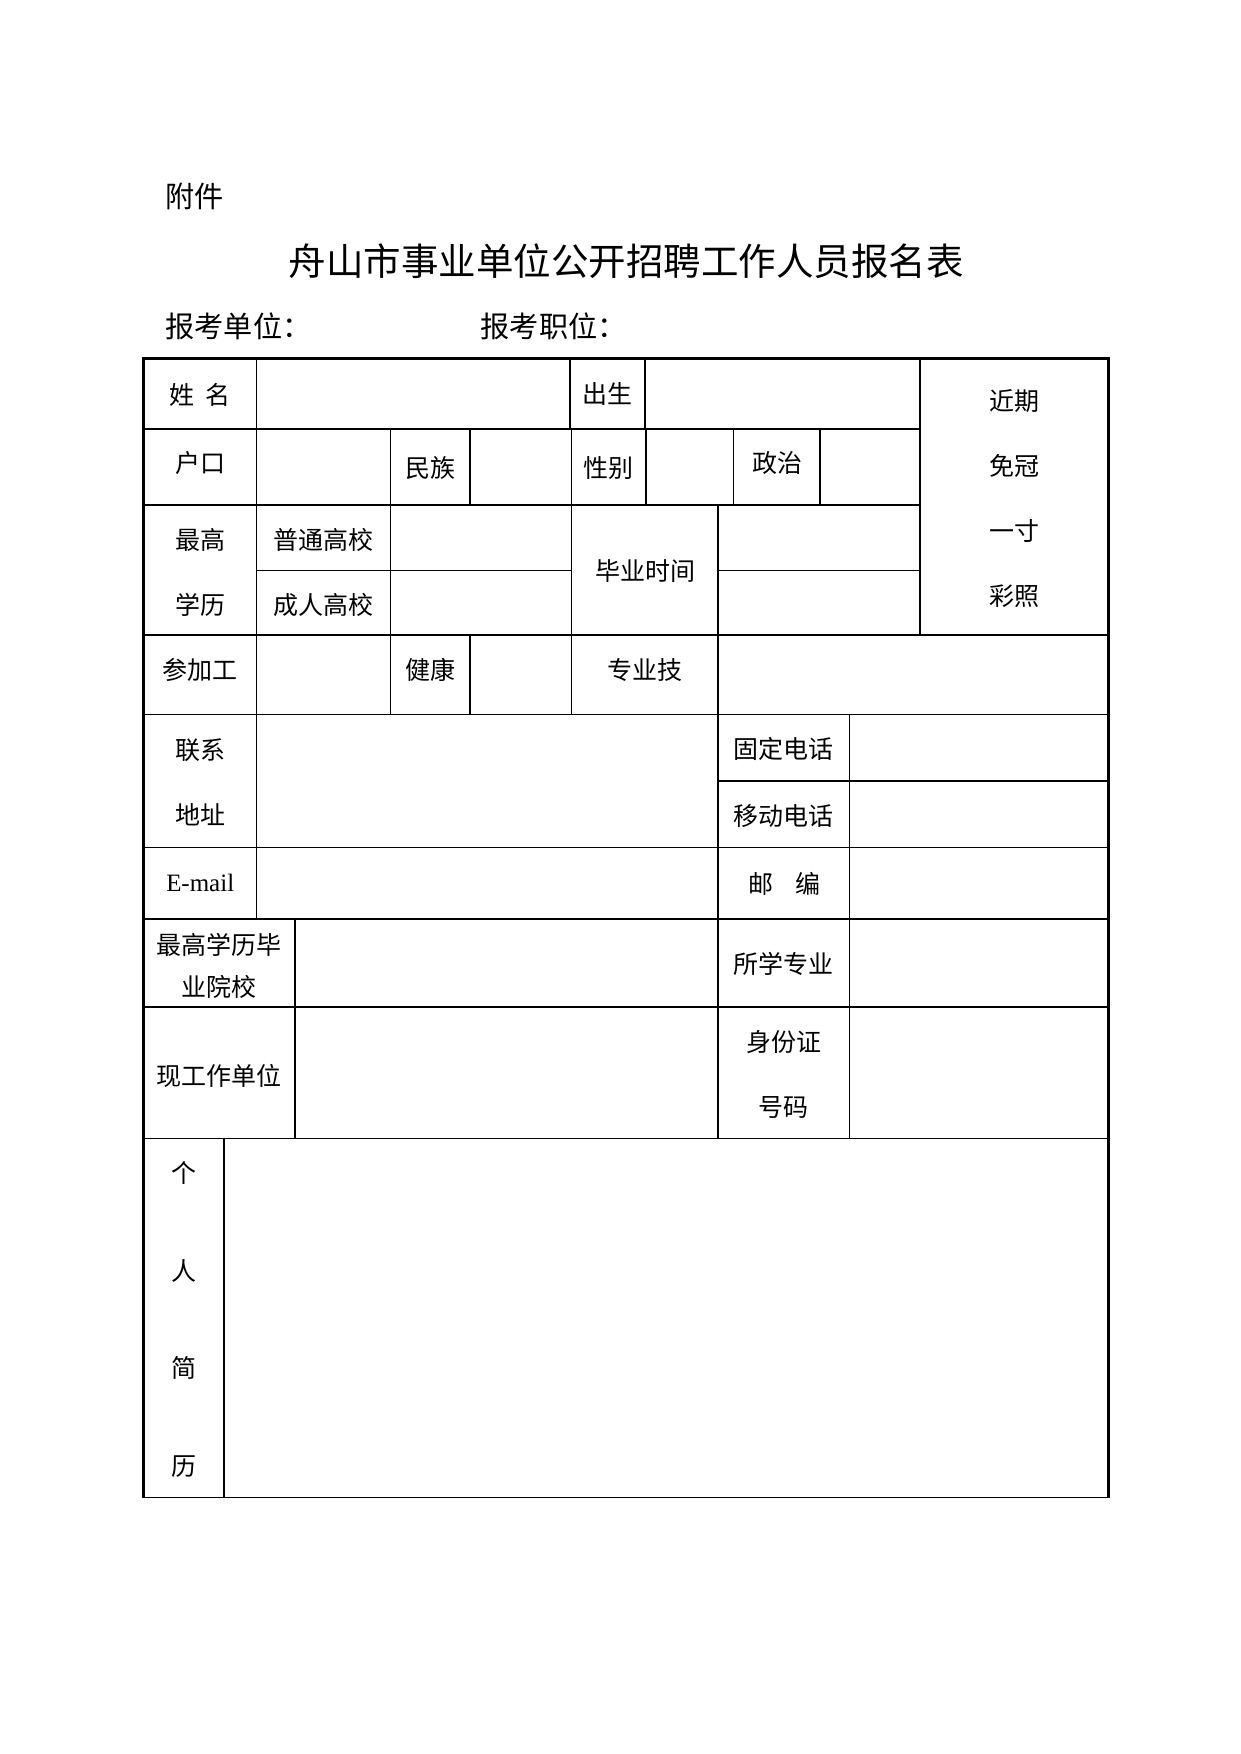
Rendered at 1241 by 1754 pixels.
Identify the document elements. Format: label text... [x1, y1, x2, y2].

table_cell [719, 571, 919, 634]
table_cell [391, 571, 571, 634]
table_cell [471, 636, 571, 713]
table_cell [296, 1008, 717, 1138]
table_cell [225, 1139, 1107, 1497]
table_cell [850, 782, 1107, 847]
table_cell 所学专业 [719, 920, 849, 1006]
table_cell 个 人 简 历 [145, 1139, 223, 1497]
table_cell 最高学历毕业院校 [145, 920, 294, 1006]
table_cell 身份证 号码 [719, 1008, 849, 1138]
table_cell [471, 430, 571, 504]
table_cell 性别 [572, 430, 645, 504]
table_cell [257, 848, 717, 918]
text 报考单位： 报考职位： [165, 292, 1087, 357]
text 附件 [165, 162, 1087, 227]
table_cell [850, 920, 1107, 1006]
table_header [646, 360, 919, 428]
table_cell 联系 地址 [145, 715, 256, 847]
table_cell [850, 715, 1107, 780]
table_cell [719, 636, 1107, 713]
table_cell [719, 506, 919, 569]
table_cell [850, 1008, 1107, 1138]
text 舟山市事业单位公开招聘工作人员报名表 [165, 227, 1087, 292]
table_cell E-mail [145, 848, 256, 918]
table_cell [257, 636, 390, 713]
table_cell 成人高校 [257, 571, 390, 634]
table_cell 邮 编 [719, 848, 849, 918]
table_cell [391, 506, 571, 569]
table_header 姓 名 [145, 360, 256, 428]
table_header [257, 360, 569, 428]
table_header 近期 免冠 一寸 彩照 [921, 360, 1107, 634]
table_cell 普通高校 [257, 506, 390, 569]
table_cell 健康状况 [391, 636, 469, 713]
table_cell [257, 715, 717, 847]
table_cell [850, 848, 1107, 918]
table_cell 毕业时间 [572, 506, 717, 634]
table_header 出生 年月 [571, 360, 644, 428]
table_cell 参加工作时间 [145, 636, 256, 713]
table_cell [821, 430, 919, 504]
table_cell [647, 430, 733, 504]
table_cell 户口 所在地 [145, 430, 256, 504]
table_cell 移动电话 [719, 782, 849, 847]
table_cell 政治 面貌 [734, 430, 819, 504]
table_cell 固定电话 [719, 715, 849, 780]
table_cell 民族 [391, 430, 469, 504]
table_cell [296, 920, 717, 1006]
table_cell 现工作单位 [145, 1008, 294, 1138]
table_cell [257, 430, 390, 504]
table_cell 最高 学历 [145, 506, 256, 634]
table_cell 专业技 术资格 [572, 636, 717, 713]
